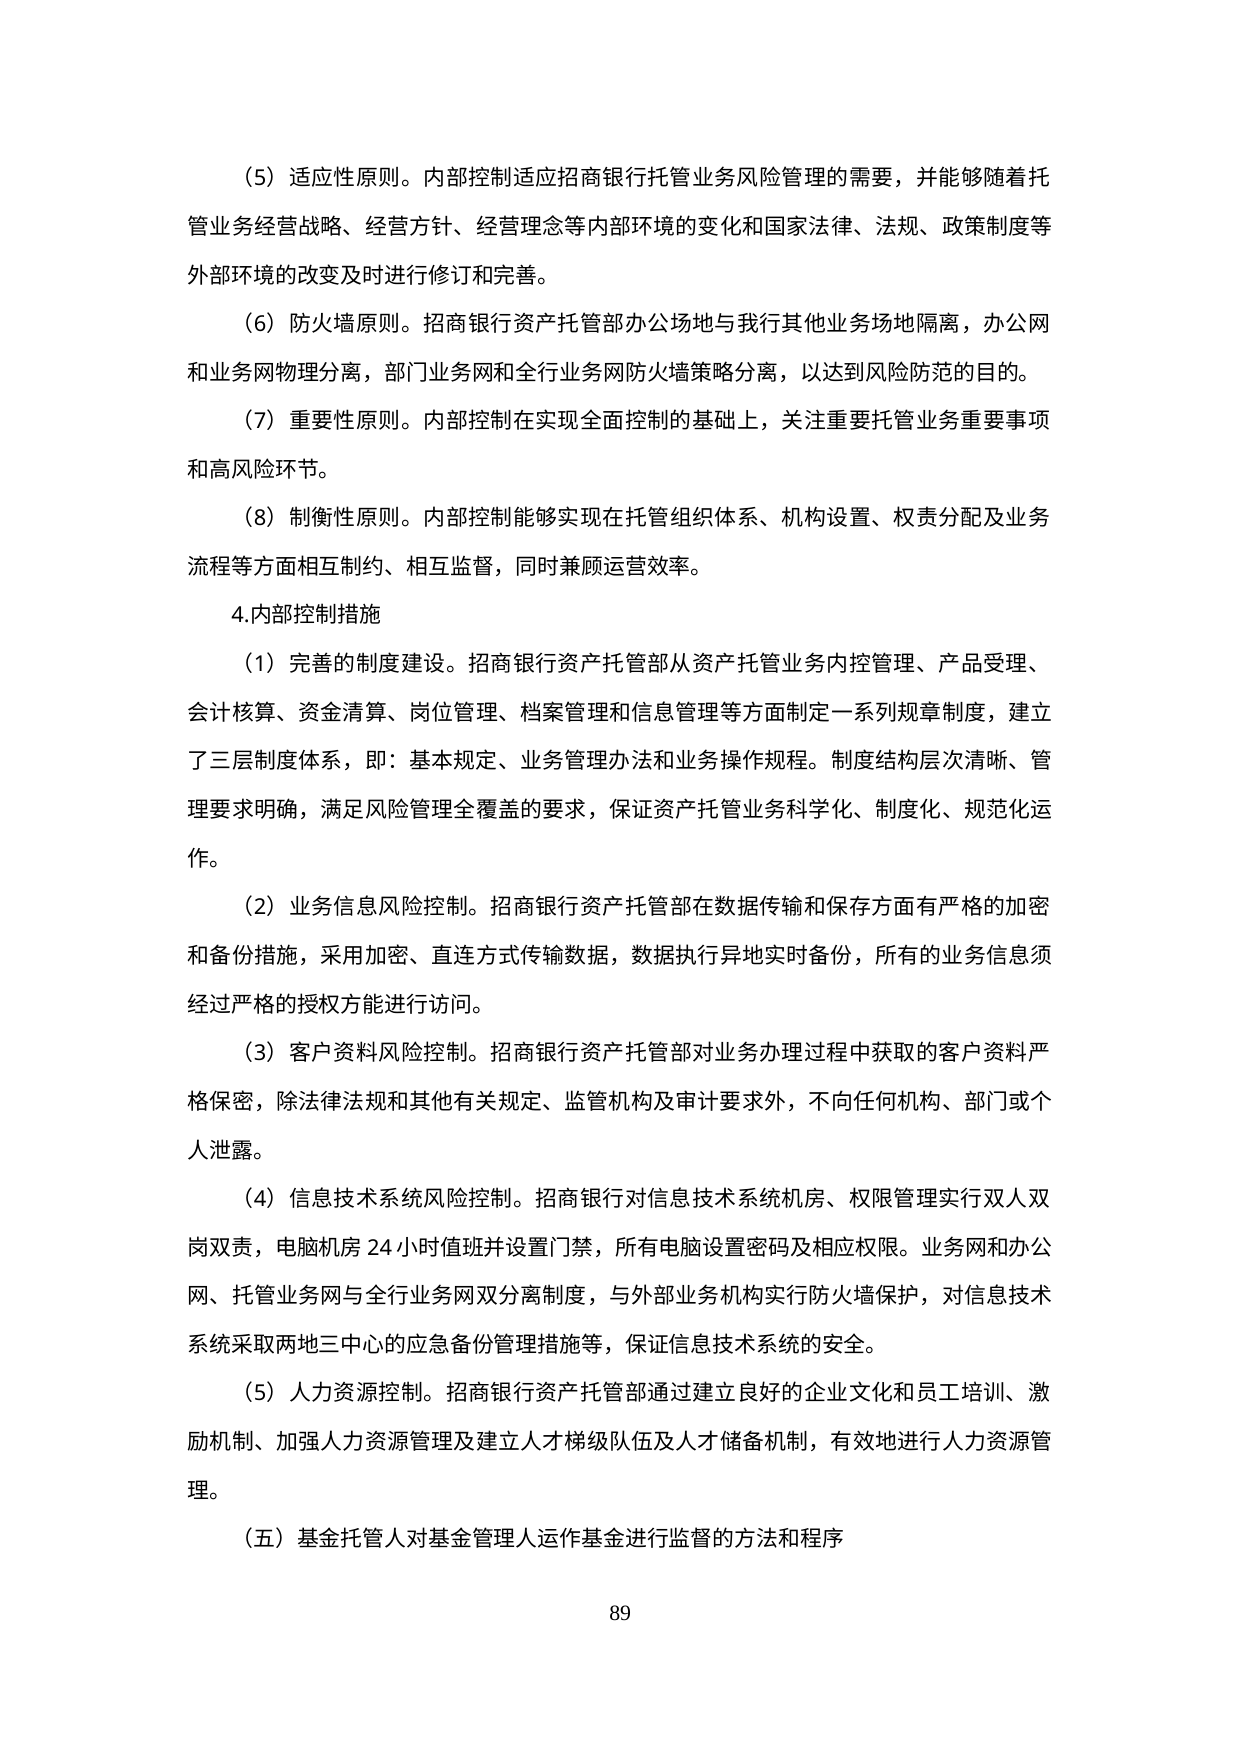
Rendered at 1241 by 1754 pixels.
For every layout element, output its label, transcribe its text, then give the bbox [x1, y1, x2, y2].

text （8）制衡性原则。内部控制能够实现在托管组织体系、机构设置、权责分配及业务流程等方面相互制约、相互监督，同时兼顾运营效率。 [187, 500, 1053, 581]
text （5）人力资源控制。招商银行资产托管部通过建立良好的企业文化和员工培训、激励机制、加强人力资源管理及建立人才梯级队伍及人才储备机制，有效地进行人力资源管理。 [187, 1375, 1053, 1505]
text （4）信息技术系统风险控制。招商银行对信息技术系统机房、权限管理实行双人双岗双责，电脑机房24小时值班并设置门禁，所有电脑设置密码及相应权限。业务网和办公网、托管业务网与全行业务网双分离制度，与外部业务机构实行防火墙保护，对信息技术系统采取两地三中心的应急备份管理措施等，保证信息技术系统的安全。 [187, 1181, 1053, 1359]
text （1）完善的制度建设。招商银行资产托管部从资产托管业务内控管理、产品受理、会计核算、资金清算、岗位管理、档案管理和信息管理等方面制定一系列规章制度，建立了三层制度体系，即：基本规定、业务管理办法和业务操作规程。制度结构层次清晰、管理要求明确，满足风险管理全覆盖的要求，保证资产托管业务科学化、制度化、规范化运作。 [187, 646, 1053, 873]
text （2）业务信息风险控制。招商银行资产托管部在数据传输和保存方面有严格的加密和备份措施，采用加密、直连方式传输数据，数据执行异地实时备份，所有的业务信息须经过严格的授权方能进行访问。 [187, 889, 1053, 1019]
text （5）适应性原则。内部控制适应招商银行托管业务风险管理的需要，并能够随着托管业务经营战略、经营方针、经营理念等内部环境的变化和国家法律、法规、政策制度等外部环境的改变及时进行修订和完善。 [187, 160, 1053, 290]
text （7）重要性原则。内部控制在实现全面控制的基础上，关注重要托管业务重要事项和高风险环节。 [187, 403, 1053, 484]
text 4.内部控制措施 [187, 597, 1053, 630]
text （6）防火墙原则。招商银行资产托管部办公场地与我行其他业务场地隔离，办公网和业务网物理分离，部门业务网和全行业务网防火墙策略分离，以达到风险防范的目的。 [187, 306, 1053, 387]
text （五）基金托管人对基金管理人运作基金进行监督的方法和程序 [187, 1521, 1053, 1553]
text （3）客户资料风险控制。招商银行资产托管部对业务办理过程中获取的客户资料严格保密，除法律法规和其他有关规定、监管机构及审计要求外，不向任何机构、部门或个人泄露。 [187, 1035, 1053, 1165]
